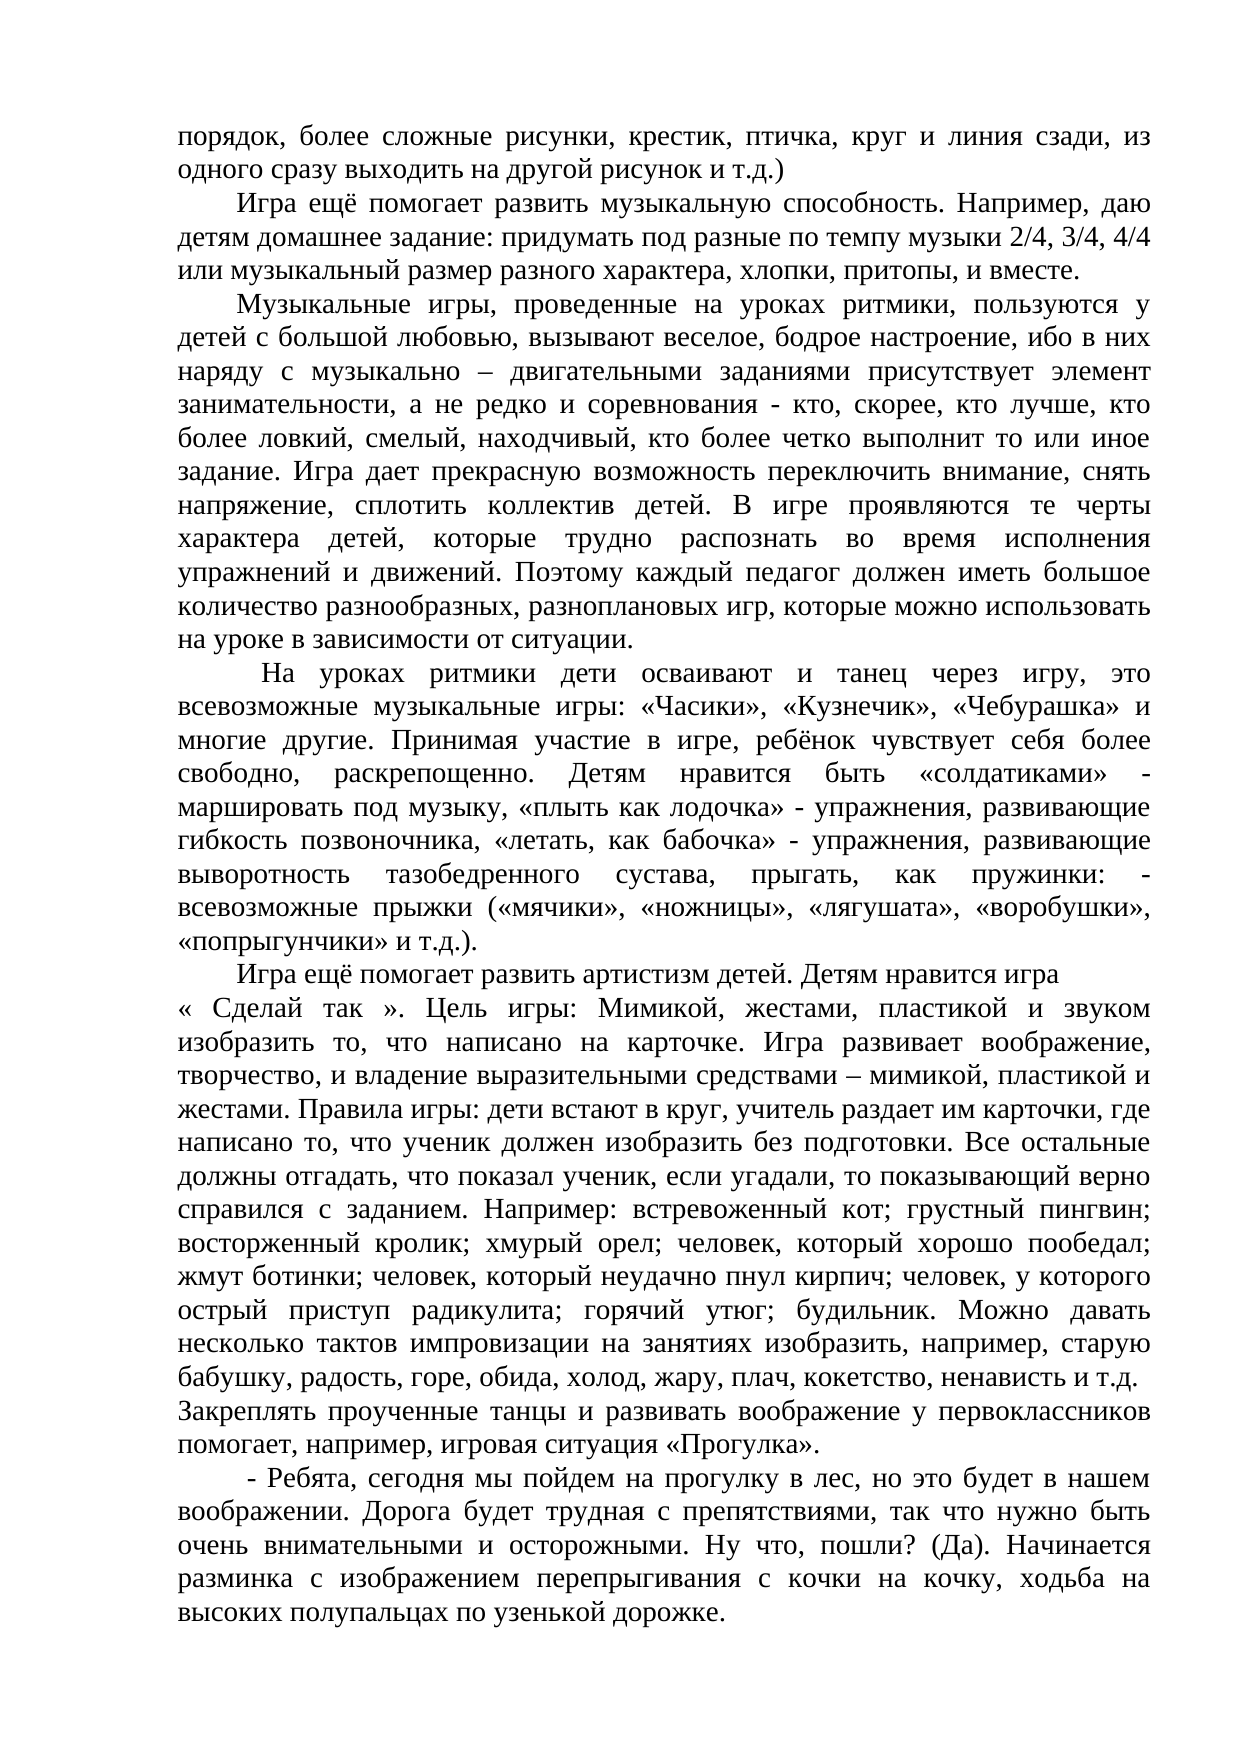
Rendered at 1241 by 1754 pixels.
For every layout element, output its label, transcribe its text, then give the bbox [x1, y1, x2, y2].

text Музыкальные игры, проведенные на уроках ритмики, пользуются у детей с большой любовью, вызывают веселое, бодрое настроение, ибо в них наряду с музыкально – двигательными заданиями присутствует элемент занимательности, а не редко и соревнования - кто, скорее, кто лучше, кто более ловкий, смелый, находчивый, кто более четко выполнит то или иное задание. Игра дает прекрасную возможность переключить внимание, снять напряжение, сплотить коллектив детей. В игре проявляются те черты характера детей, которые трудно распознать во время исполнения упражнений и движений. Поэтому каждый педагог должен иметь большое количество разнообразных, разноплановых игр, которые можно использовать на уроке в зависимости от ситуации. [177, 286, 1152, 655]
text - Ребята, сегодня мы пойдем на прогулку в лес, но это будет в нашем воображении. Дорога будет трудная с препятствиями, так что нужно быть очень внимательными и осторожными. Ну что, пошли? (Да). Начинается разминка с изображением перепрыгивания с кочки на кочку, ходьба на высоких полупальцах по узенькой дорожке. [177, 1460, 1152, 1627]
text Закреплять проученные танцы и развивать воображение у первоклассников помогает, например, игровая ситуация «Прогулка». [177, 1393, 1152, 1460]
text Игра ещё помогает развить артистизм детей. Детям нравится игра [177, 957, 1152, 990]
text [177, 118, 1152, 185]
text « Сделай так ». Цель игры: Мимикой, жестами, пластикой и звуком изобразить то, что написано на карточке. Игра развивает воображение, творчество, и владение выразительными средствами – мимикой, пластикой и жестами. Правила игры: дети встают в круг, учитель раздает им карточки, где написано то, что ученик должен изобразить без подготовки. Все остальные должны отгадать, что показал ученик, если угадали, то показывающий верно справился с заданием. Например: встревоженный кот; грустный пингвин; восторженный кролик; хмурый орел; человек, который хорошо пообедал; жмут ботинки; человек, который неудачно пнул кирпич; человек, у которого острый приступ радикулита; горячий утюг; будильник. Можно давать несколько тактов импровизации на занятиях изобразить, например, старую бабушку, радость, горе, обида, холод, жару, плач, кокетство, ненависть и т.д. [177, 990, 1152, 1393]
text Игра ещё помогает развить музыкальную способность. Например, даю детям домашнее задание: придумать под разные по темпу музыки 2/4, 3/4, 4/4 или музыкальный размер разного характера, хлопки, притопы, и вместе. [177, 185, 1152, 286]
text На уроках ритмики дети осваивают и танец через игру, это всевозможные музыкальные игры: «Часики», «Кузнечик», «Чебурашка» и многие другие. Принимая участие в игре, ребёнок чувствует себя более свободно, раскрепощенно. Детям нравится быть «солдатиками» - маршировать под музыку, «плыть как лодочка» - упражнения, развивающие гибкость позвоночника, «летать, как бабочка» - упражнения, развивающие выворотность тазобедренного сустава, прыгать, как пружинки: - всевозможные прыжки («мячики», «ножницы», «лягушата», «воробушки», «попрыгунчики» и т.д.). [177, 655, 1152, 957]
